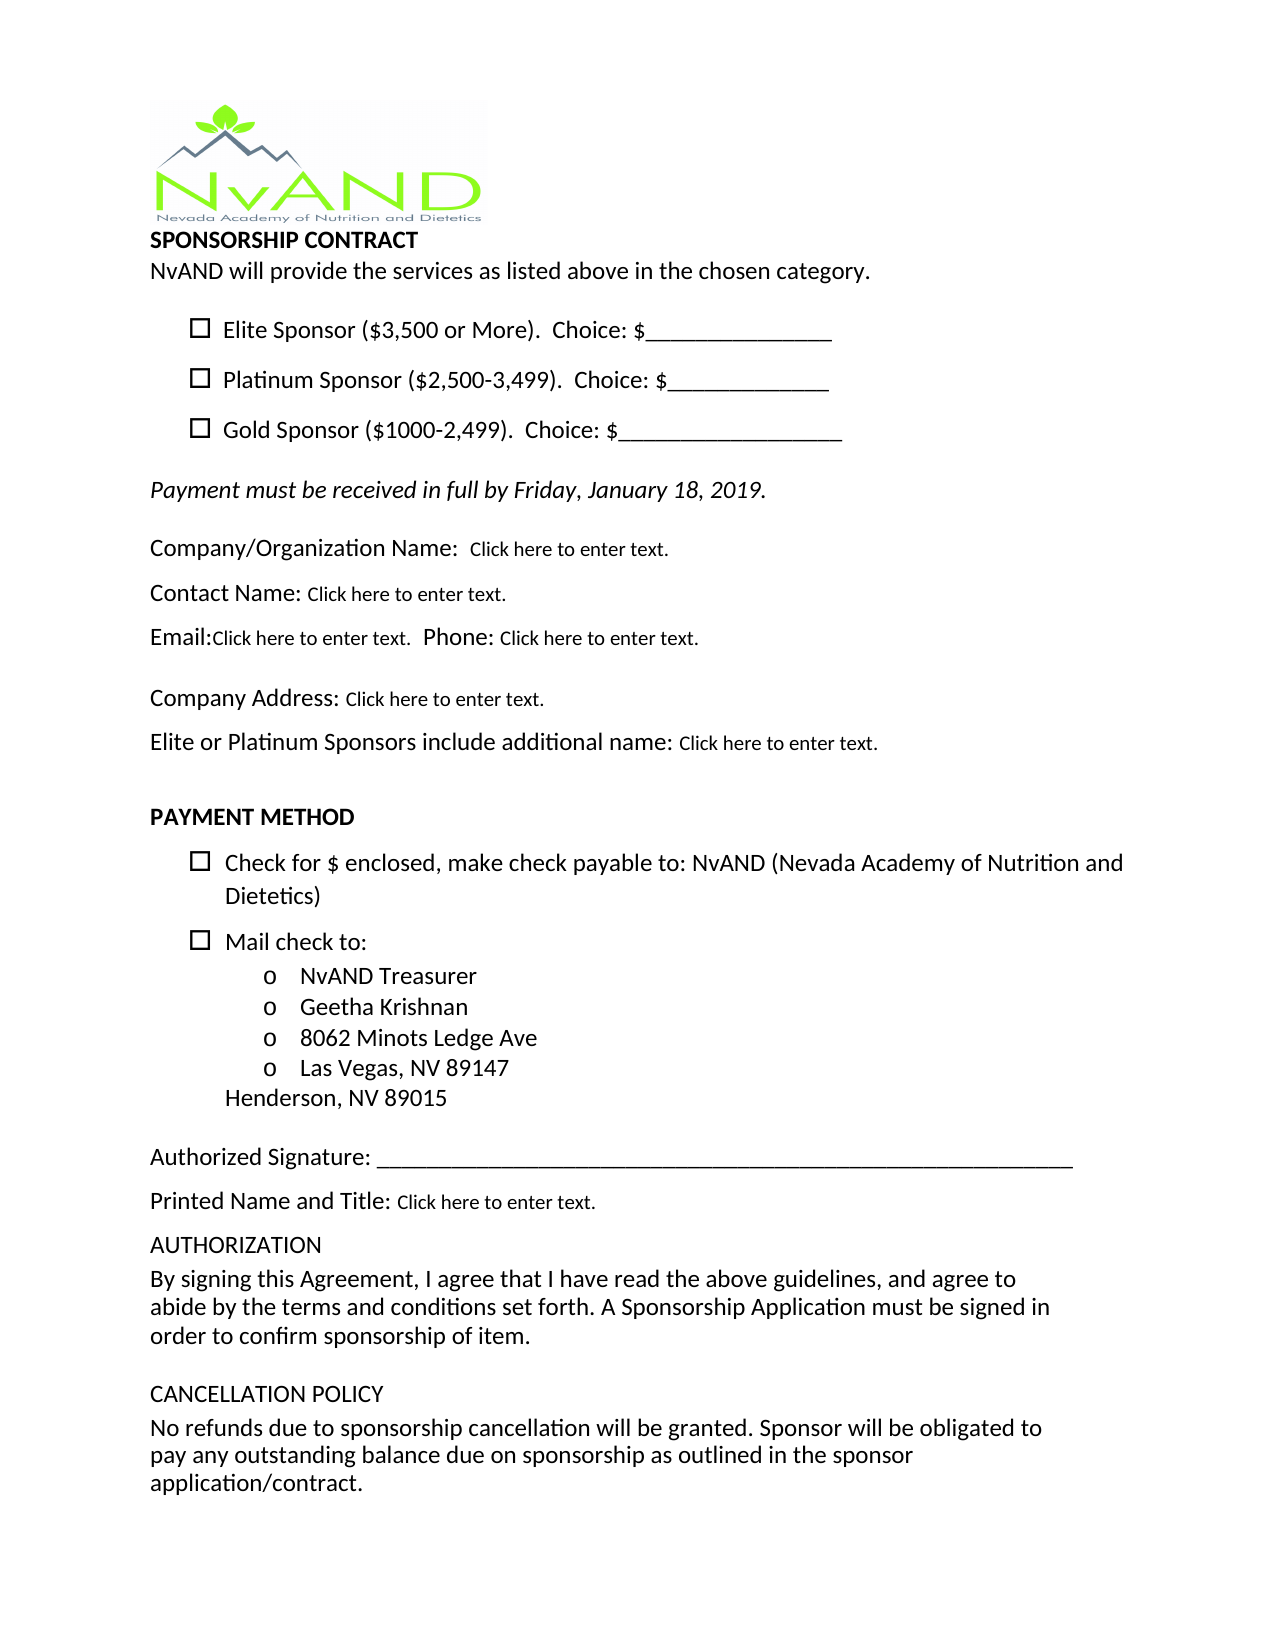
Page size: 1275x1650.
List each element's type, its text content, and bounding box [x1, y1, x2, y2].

list Gold Sponsor ($1000-2,499). Choice: $__________________ [187, 398, 1125, 449]
text Printed Name and Title: [150, 1185, 1125, 1216]
text CANCELLATION POLICY [150, 1378, 1125, 1409]
text Company/Organization Name: [150, 532, 1125, 563]
text By signing this Agreement, I agree that I have read the above guidelines, and agree to abide by the terms and conditions set forth. A Sponsorship Application must be signed in order to confirm sponsorship of item. [150, 1265, 1069, 1350]
text Authorized Signature: ________________________________________________________ [150, 1141, 1125, 1171]
list 8062 Minots Ledge Ave [262, 1021, 1125, 1052]
text Company Address: [150, 682, 1125, 712]
picture [150, 100, 488, 225]
text NvAND will provide the services as listed above in the chosen category. [150, 255, 1125, 286]
text Email: Phone: [150, 621, 1125, 652]
list Platinum Sponsor ($2,500-3,499). Choice: $_____________ [187, 348, 1125, 398]
text SPONSORSHIP CONTRACT [150, 225, 1125, 255]
list Las Vegas, NV 89147 [262, 1052, 1125, 1083]
list Check for $ enclosed, make check payable to: NvAND (Nevada Academy of Nutrition and Dietetics) [187, 832, 1125, 911]
text Contact Name: [150, 577, 1125, 607]
text No refunds due to sponsorship cancellation will be granted. Sponsor will be obligated to pay any outstanding balance due on sponsorship as outlined in the sponsor application/contract. [150, 1414, 1048, 1497]
text PAYMENT METHOD [150, 801, 1125, 832]
list NvAND Treasurer [262, 960, 1125, 991]
text AUTHORIZATION [150, 1229, 1125, 1260]
text Henderson, NV 89015 [225, 1083, 1125, 1112]
text Elite or Platinum Sponsors include additional name: [150, 726, 1125, 757]
list Mail check to: [187, 911, 1125, 960]
text Payment must be received in full by Friday, January 18, 2019. [150, 474, 1125, 504]
list Geetha Krishnan [262, 991, 1125, 1021]
list Elite Sponsor ($3,500 or More). Choice: $_______________ [187, 298, 1125, 348]
